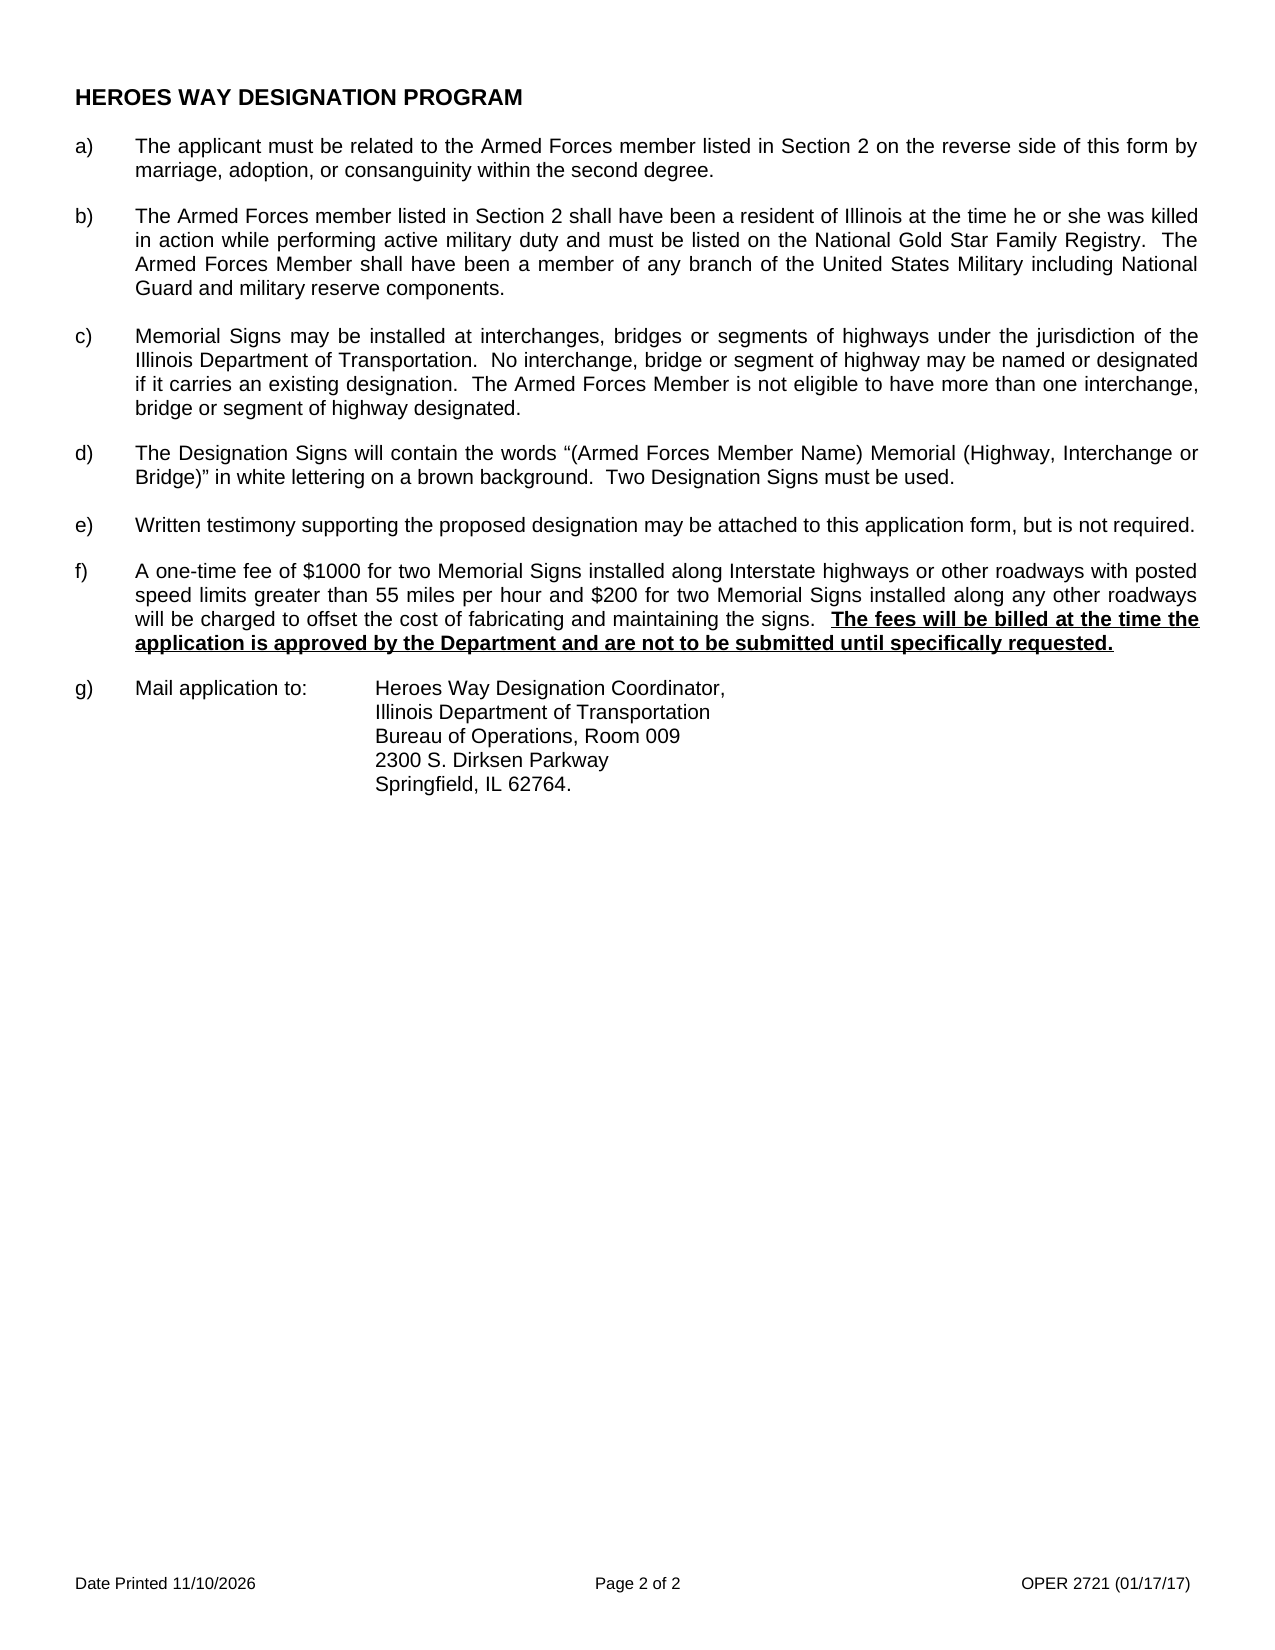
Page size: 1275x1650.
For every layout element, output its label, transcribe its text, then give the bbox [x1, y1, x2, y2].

list A one-time fee of $1000 for two Memorial Signs installed along Interstate highways or other roadways with posted speed limits greater than 55 miles per hour and $200 for two Memorial Signs installed along any other roadways will be charged to offset the cost of fabricating and maintaining the signs. The fees will be billed at the time the application is approved by the Department and are not to be submitted until specifically requested. [75, 558, 1200, 654]
list Written testimony supporting the proposed designation may be attached to this application form, but is not required. [75, 513, 1200, 537]
text . [75, 772, 1200, 796]
list The Armed Forces member listed in Section 2 shall have been a resident of Illinois at the time he or she was killed in action while performing active military duty and must be listed on the National Gold Star Family Registry. The Armed Forces Member shall have been a member of any branch of the United States Military including National Guard and military reserve components. [75, 204, 1200, 300]
list The Designation Signs will contain the words “(Armed Forces Member Name) Memorial (Highway, Interchange or Bridge)” in white lettering on a brown background. Two Designation Signs must be used. [75, 441, 1200, 489]
text HEROES WAY DESIGNATION PROGRAM [75, 84, 1200, 110]
text Bureau of Operations, Room 009 [75, 724, 1200, 748]
list Mail application to: Heroes Way Designation Coordinator, Illinois Department of Transportation [75, 676, 1200, 724]
list The applicant must be related to the Armed Forces member listed in Section 2 on the reverse side of this form by marriage, adoption, or consanguinity within the second degree. [75, 134, 1200, 182]
list Memorial Signs may be installed at interchanges, bridges or segments of highways under the jurisdiction of the Illinois Department of Transportation. No interchange, bridge or segment of highway may be named or designated if it carries an existing designation. The Armed Forces Member is not eligible to have more than one interchange, bridge or segment of highway designated. [75, 324, 1200, 419]
